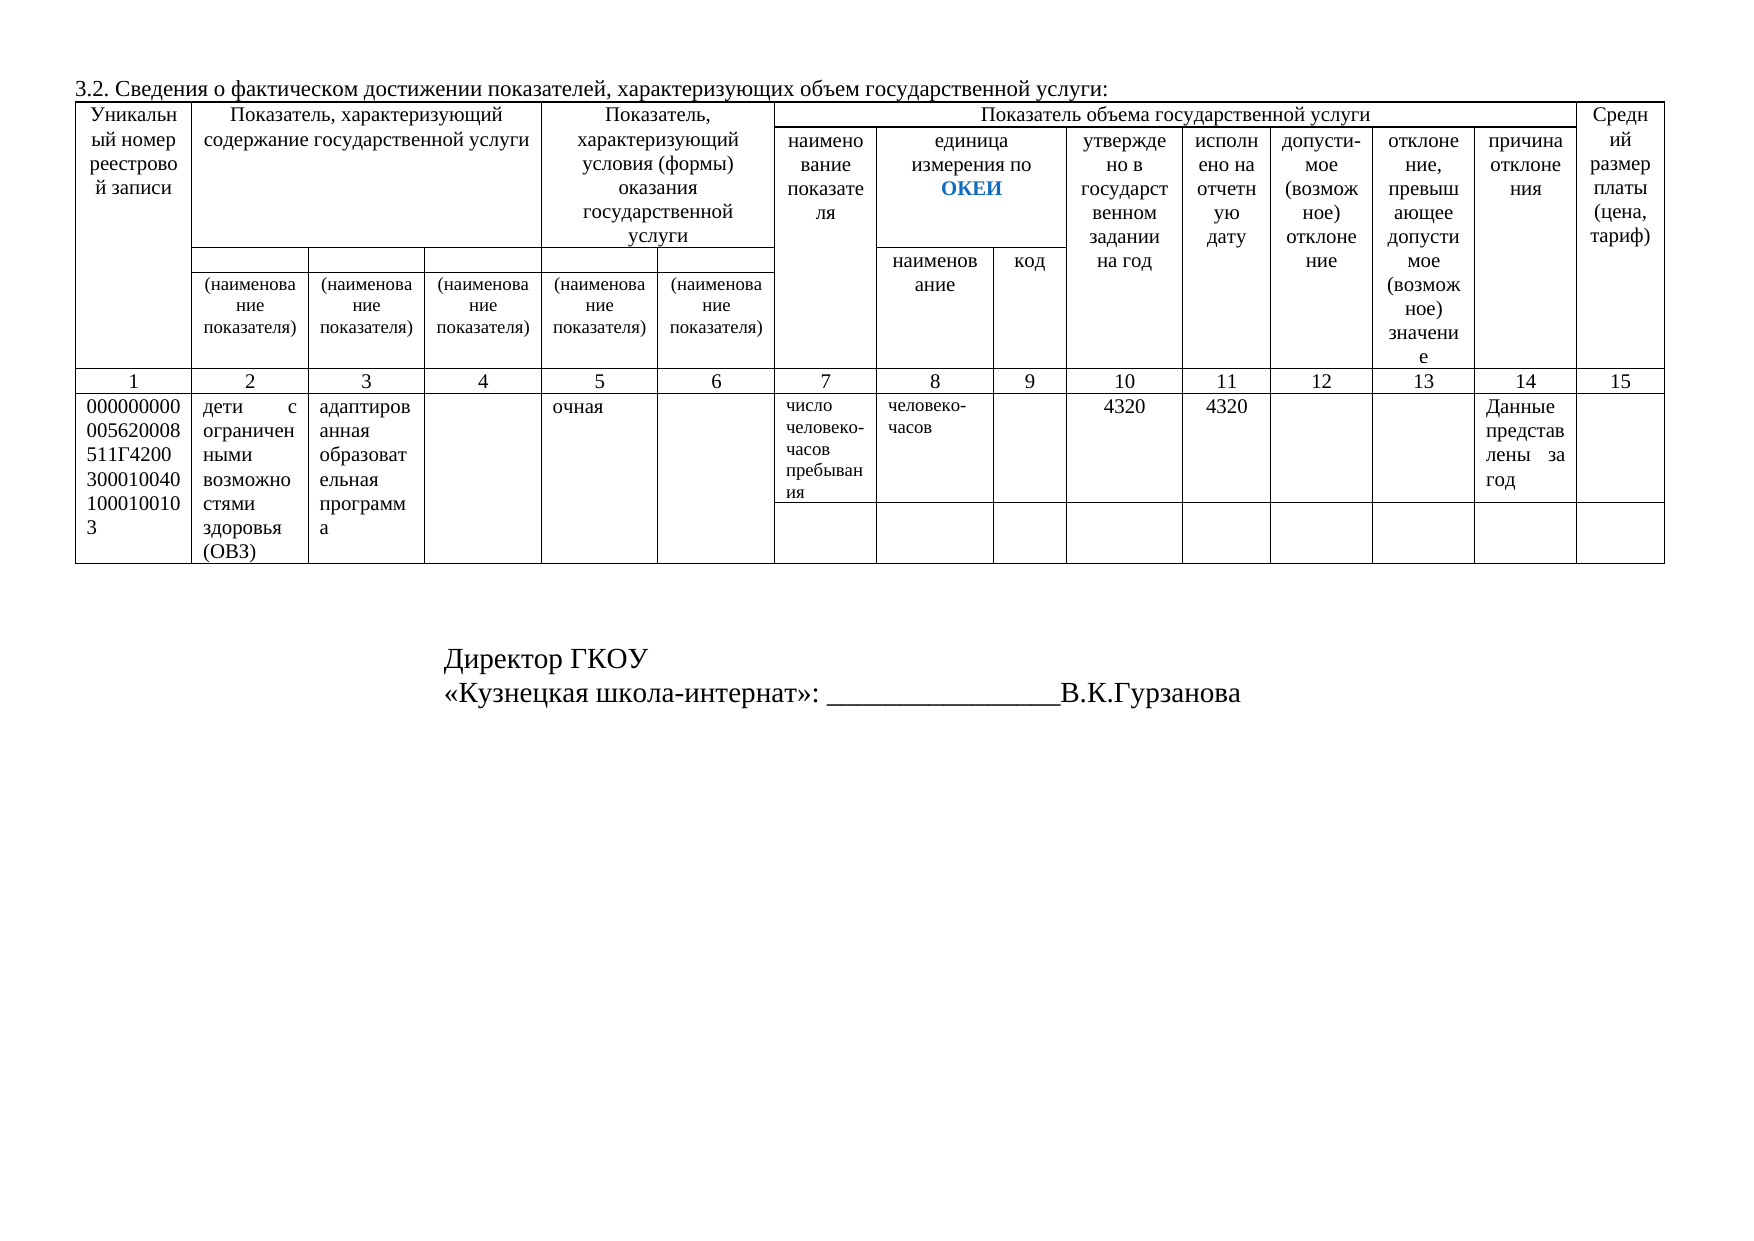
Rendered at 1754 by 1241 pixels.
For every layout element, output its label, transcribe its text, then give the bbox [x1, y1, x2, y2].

table_cell [994, 394, 1066, 502]
table_header Показатель, характеризующий условия (формы) оказания государственной услуги [542, 103, 774, 247]
table_cell адаптированная образовательная программа [309, 394, 424, 563]
table_cell [425, 394, 541, 563]
table_cell 15 [1577, 369, 1664, 393]
table_cell [192, 248, 308, 272]
table_cell допусти- мое (возможное) отклонение [1271, 128, 1372, 368]
table_cell причина отклонения [1475, 128, 1576, 368]
table_cell [658, 394, 774, 563]
text Директор ГКОУ [370, 642, 1679, 675]
table_cell [542, 248, 657, 272]
table_cell 3 [309, 369, 424, 393]
table_cell [775, 503, 876, 563]
table_cell 9 [994, 369, 1066, 393]
table_cell 4320 [1067, 394, 1182, 502]
table_cell очная [542, 394, 657, 563]
table_cell 11 [1183, 369, 1270, 393]
table_cell [1271, 503, 1372, 563]
table_cell (наименование показателя) [658, 273, 774, 368]
table_cell 10 [1067, 369, 1182, 393]
table_cell (наименование показателя) [425, 273, 541, 368]
table_header Показатель объема государственной услуги [775, 103, 1576, 126]
table_cell человеко- часов [877, 394, 993, 502]
table_cell [1577, 394, 1664, 502]
table_header Средний размер платы (цена, тариф) [1577, 103, 1664, 368]
table_cell (наименование показателя) [192, 273, 308, 368]
table_cell 13 [1373, 369, 1474, 393]
table_cell число человеко-часов пребывания [775, 394, 876, 502]
table_cell отклонение, превышающее допустимое (возможное) значение [1373, 128, 1474, 368]
table_cell 1 [76, 369, 191, 393]
table_cell 000000000005620008511Г42003000100401000100103 [76, 394, 191, 563]
table_cell 14 [1475, 369, 1576, 393]
table_cell [1373, 503, 1474, 563]
table_cell 5 [542, 369, 657, 393]
table_cell [658, 248, 774, 272]
table_cell единица измерения по ОКЕИ [877, 128, 1066, 247]
table_cell [877, 503, 993, 563]
text «Кузнецкая школа-интернат»: ________________В.К.Гурзанова [370, 675, 1679, 709]
table_cell [1475, 503, 1576, 563]
table_cell наименование [877, 248, 993, 368]
table_cell 7 [775, 369, 876, 393]
table_cell [309, 248, 424, 272]
table_cell [1577, 503, 1664, 563]
text 3.2. Сведения о фактическом достижении показателей, характеризующих объем государственной услуги: [75, 75, 1679, 101]
table_cell дети с ограниченными возможностями здоровья (ОВЗ) [192, 394, 308, 563]
table_cell [994, 503, 1066, 563]
table_header Уникальный номер реестровой записи [76, 103, 191, 368]
table_cell [1271, 394, 1372, 502]
table_cell (наименование показателя) [542, 273, 657, 368]
table_cell [1183, 503, 1270, 563]
table_cell [1373, 394, 1474, 502]
table_header Показатель, характеризующий содержание государственной услуги [192, 103, 541, 247]
table_cell 2 [192, 369, 308, 393]
table_cell [425, 248, 541, 272]
table_cell Данные представлены за год [1475, 394, 1576, 502]
table_cell 4 [425, 369, 541, 393]
table_cell 8 [877, 369, 993, 393]
table_cell 12 [1271, 369, 1372, 393]
table_cell 6 [658, 369, 774, 393]
table_cell исполнено на отчетную дату [1183, 128, 1270, 368]
table_cell [1067, 503, 1182, 563]
table_cell наименование показателя [775, 128, 876, 368]
table_cell (наименование показателя) [309, 273, 424, 368]
table_cell утверждено в государственном задании на год [1067, 128, 1182, 368]
table_cell код [994, 248, 1066, 368]
table_cell 4320 [1183, 394, 1270, 502]
